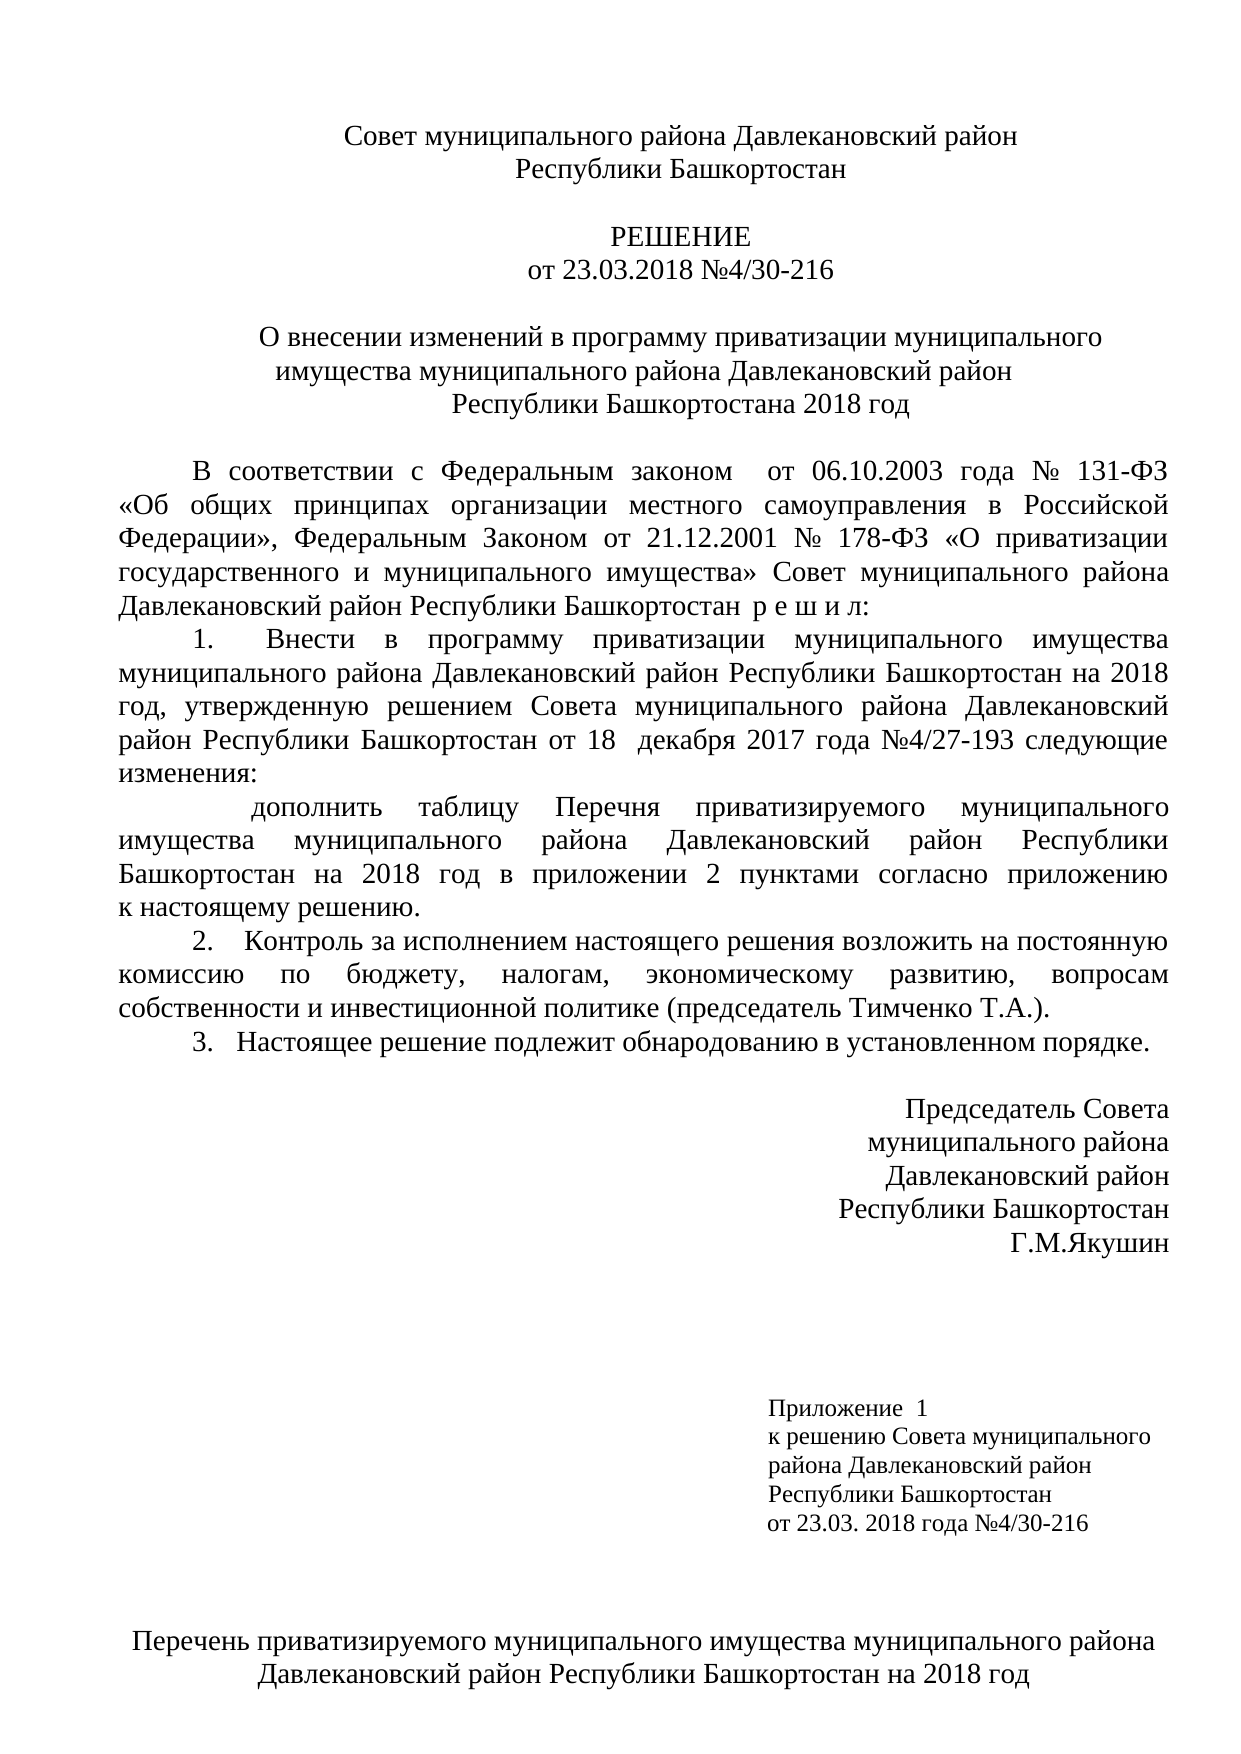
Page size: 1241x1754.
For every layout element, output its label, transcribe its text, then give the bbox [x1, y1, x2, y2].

text Совет муниципального района Давлекановский район [118, 118, 1169, 152]
text Давлекановский район [118, 1158, 1169, 1191]
text Республики Башкортостана 2018 год [118, 386, 1169, 420]
text Председатель Совета [118, 1091, 1169, 1124]
text Республики Башкортостан [118, 152, 1169, 185]
text Перечень приватизируемого муниципального имущества муниципального района Давлекановский район Республики Башкортостан на 2018 год [118, 1623, 1169, 1690]
text от 23.03. 2018 года №4/30-216 [118, 1508, 1169, 1536]
text дополнить таблицу Перечня приватизируемого муниципального имущества муниципального района Давлекановский район Республики Башкортостан на 2018 год в приложении 2 пунктами согласно приложению к настоящему решению. [118, 789, 1169, 923]
text от 23.03.2018 №4/30-216 [118, 252, 1169, 286]
text Г.М.Якушин [118, 1225, 1169, 1258]
text Приложение 1 [768, 1393, 1169, 1421]
text Республики Башкортостан [118, 1191, 1169, 1225]
text к решению Совета муниципального района Давлекановский район [768, 1421, 1169, 1479]
list Контроль за исполнением настоящего решения возложить на постоянную комиссию по бюджету, налогам, экономическому развитию, вопросам собственности и инвестиционной политике (председатель Тимченко Т.А.). [118, 923, 1169, 1024]
list Настоящее решение подлежит обнародованию в установленном порядке. [118, 1024, 1169, 1057]
list Внести в программу приватизации муниципального имущества муниципального района Давлекановский район Республики Башкортостан на 2018 год, утвержденную решением Совета муниципального района Давлекановский район Республики Башкортостан от 18 декабря 2017 года №4/27-193 следующие изменения: [118, 621, 1169, 789]
text Республики Башкортостан [768, 1479, 1169, 1508]
text О внесении изменений в программу приватизации муниципального имущества муниципального района Давлекановский район [118, 319, 1169, 386]
text РЕШЕНИЕ [118, 219, 1169, 252]
text В соответствии с Федеральным законом от 06.10.2003 года № 131-ФЗ «Об общих принципах организации местного самоуправления в Российской Федерации», Федеральным Законом от 21.12.2001 № 178-ФЗ «О приватизации государственного и муниципального имущества» Совет муниципального района Давлекановский район Республики Башкортостан р е ш и л: [118, 453, 1169, 621]
text муниципального района [118, 1124, 1169, 1158]
